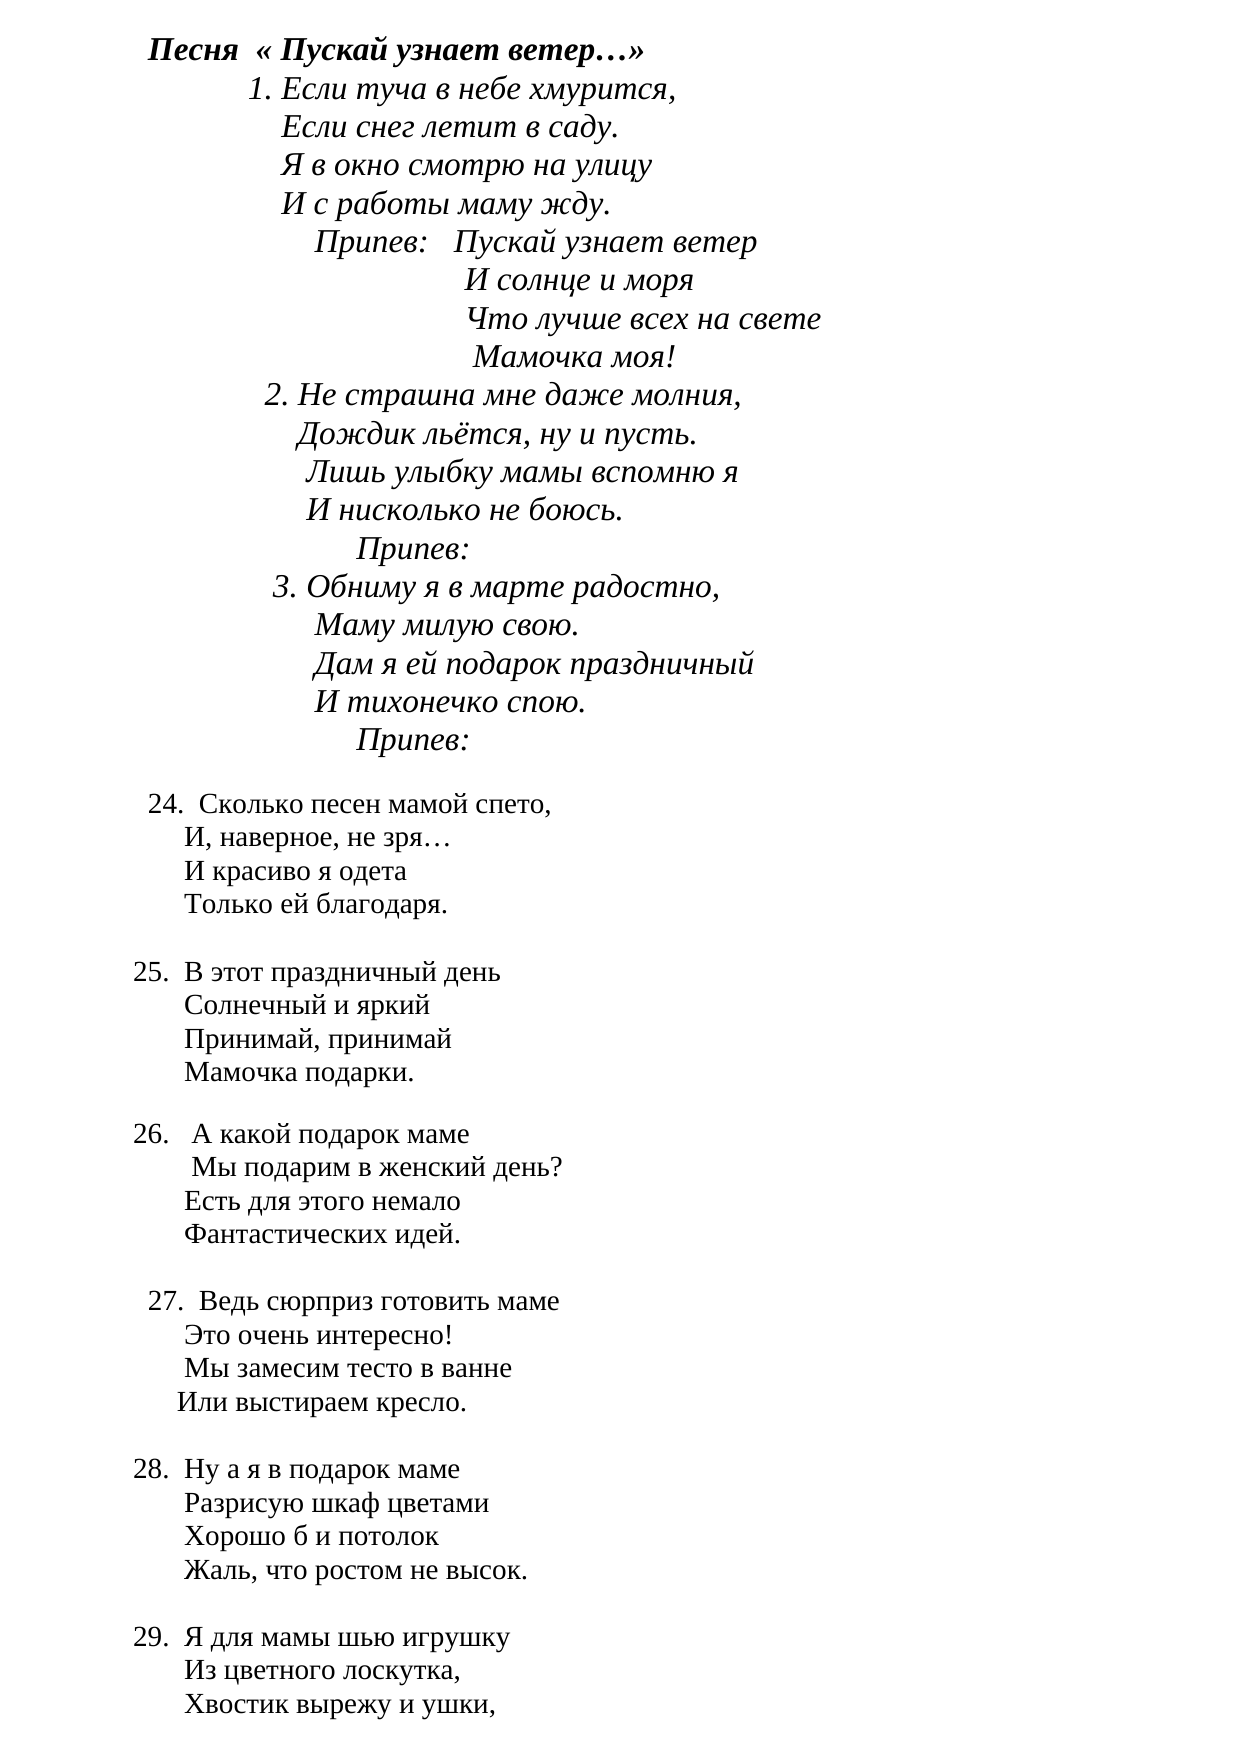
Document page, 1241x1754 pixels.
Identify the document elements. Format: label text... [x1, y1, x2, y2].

text Мы замесим тесто в ванне [133, 1351, 1152, 1384]
text Мы подарим в женский день? [133, 1149, 1152, 1183]
text Песня « Пускай узнает ветер…» [148, 29, 1152, 68]
text И, наверное, не зря… [133, 819, 1152, 853]
text И красиво я одета [133, 853, 1152, 887]
text Это очень интересно! [133, 1317, 1152, 1351]
text Или выстираем кресло. [133, 1384, 1152, 1418]
text Есть для этого немало [133, 1183, 1152, 1216]
text Припев: Пускай узнает ветер [148, 221, 1152, 259]
text Мамочка подарки. [133, 1054, 1152, 1088]
text Что лучше всех на свете [148, 298, 1152, 336]
text Принимай, принимай [133, 1021, 1152, 1054]
text 28. Ну а я в подарок маме [133, 1451, 1152, 1485]
text Хорошо б и потолок [133, 1518, 1152, 1552]
text Фантастических идей. [133, 1216, 1152, 1250]
text 26. А какой подарок маме [133, 1116, 1152, 1149]
text Лишь улыбку мамы вспомню я [148, 451, 1152, 489]
text 29. Я для мамы шью игрушку [133, 1619, 1152, 1652]
text Дождик льётся, ну и пусть. [148, 413, 1152, 451]
text Только ей благодаря. [133, 887, 1152, 920]
text Припев: [148, 528, 1152, 566]
text И солнце и моря [148, 259, 1152, 298]
text 1. Если туча в небе хмурится, [148, 68, 1152, 106]
text Я в окно смотрю на улицу [148, 144, 1152, 183]
text Жаль, что ростом не высок. [133, 1552, 1152, 1585]
text 3. Обниму я в марте радостно, [148, 566, 1152, 604]
text И нисколько не боюсь. [148, 489, 1152, 528]
text Маму милую свою. [148, 604, 1152, 643]
text И с работы маму жду. [148, 183, 1152, 221]
text Разрисую шкаф цветами [133, 1485, 1152, 1518]
text Мамочка моя! [148, 336, 1152, 374]
text 2. Не страшна мне даже молния, [148, 374, 1152, 413]
text Если снег летит в саду. [148, 106, 1152, 144]
text Припев: [148, 719, 1152, 758]
text Хвостик вырежу и ушки, [133, 1686, 1152, 1719]
text 25. В этот праздничный день [133, 954, 1152, 987]
text И тихонечко спою. [148, 681, 1152, 719]
text 24. Сколько песен мамой спето, [148, 786, 1152, 819]
text Из цветного лоскутка, [133, 1652, 1152, 1686]
text Дам я ей подарок праздничный [148, 643, 1152, 681]
text 27. Ведь сюрприз готовить маме [148, 1283, 1152, 1317]
text Солнечный и яркий [133, 987, 1152, 1021]
